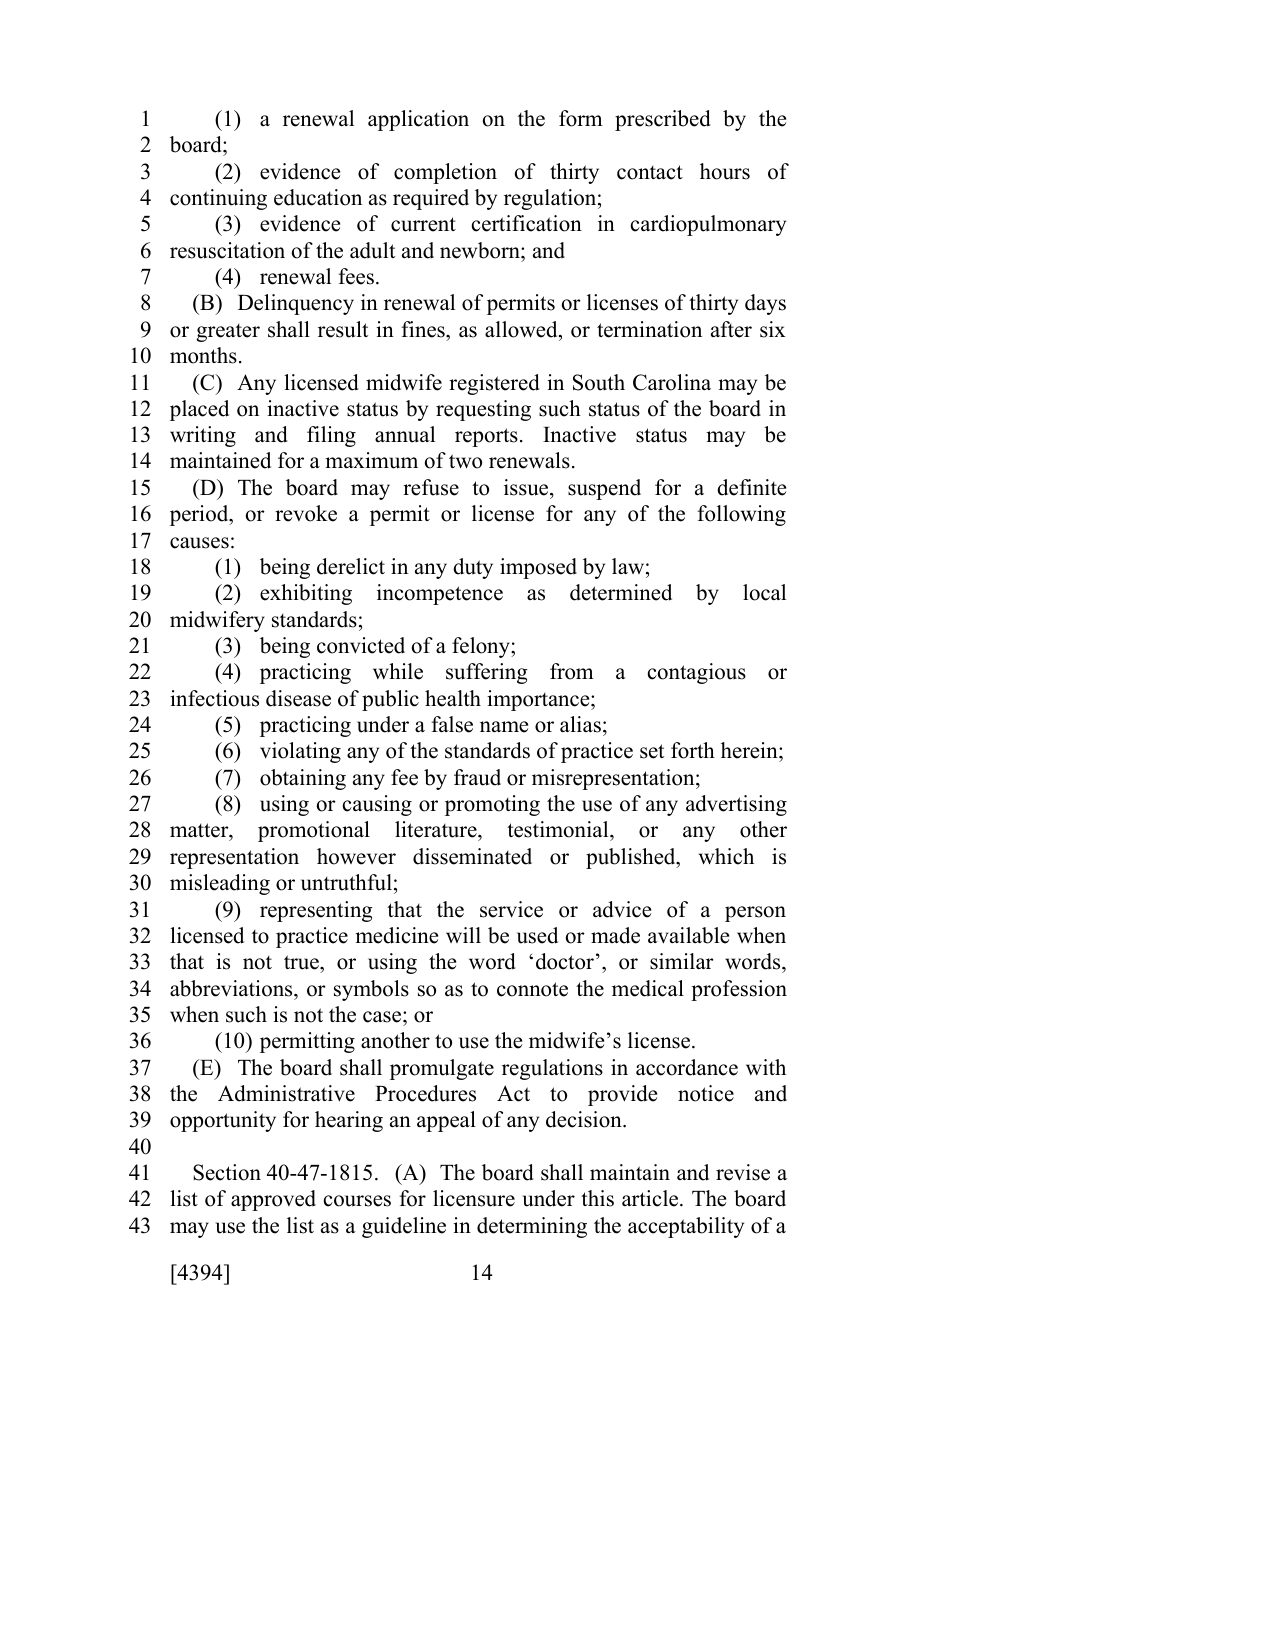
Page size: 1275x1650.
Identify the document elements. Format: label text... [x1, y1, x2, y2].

text (4) renewal fees. [169, 263, 787, 289]
text (10) permitting another to use the midwife’s license. [169, 1027, 787, 1054]
text (4) practicing while suffering from a contagious or infectious disease of public health importance; [169, 658, 787, 711]
text (9) representing that the service or advice of a person licensed to practice medicine will be used or made available when that is not true, or using the word ‘doctor’, or similar words, abbreviations, or symbols so as to connote the medical profession when such is not the case; or [169, 896, 787, 1027]
text (3) evidence of current certification in cardiopulmonary resuscitation of the adult and newborn; and [169, 210, 787, 263]
text (1) being derelict in any duty imposed by law; [169, 553, 787, 579]
text (3) being convicted of a felony; [169, 632, 787, 658]
text (1) a renewal application on the form prescribed by the board; [169, 105, 787, 158]
text (E) The board shall promulgate regulations in accordance with the Administrative Procedures Act to provide notice and opportunity for hearing an appeal of any decision. [169, 1054, 787, 1133]
text (D) The board may refuse to issue, suspend for a definite period, or revoke a permit or license for any of the following causes: [169, 474, 787, 553]
text (5) practicing under a false name or alias; [169, 711, 787, 737]
text (C) Any licensed midwife registered in South Carolina may be placed on inactive status by requesting such status of the board in writing and filing annual reports. Inactive status may be maintained for a maximum of two renewals. [169, 368, 787, 474]
text (2) evidence of completion of thirty contact hours of continuing education as required by regulation; [169, 158, 787, 210]
text (8) using or causing or promoting the use of any advertising matter, promotional literature, testimonial, or any other representation however disseminated or published, which is misleading or untruthful; [169, 790, 787, 896]
text (2) exhibiting incompetence as determined by local midwifery standards; [169, 579, 787, 632]
text (B) Delinquency in renewal of permits or licenses of thirty days or greater shall result in fines, as allowed, or termination after six months. [169, 289, 787, 368]
text (6) violating any of the standards of practice set forth herein; [169, 737, 787, 764]
text (7) obtaining any fee by fraud or misrepresentation; [169, 764, 787, 790]
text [169, 1159, 787, 1238]
